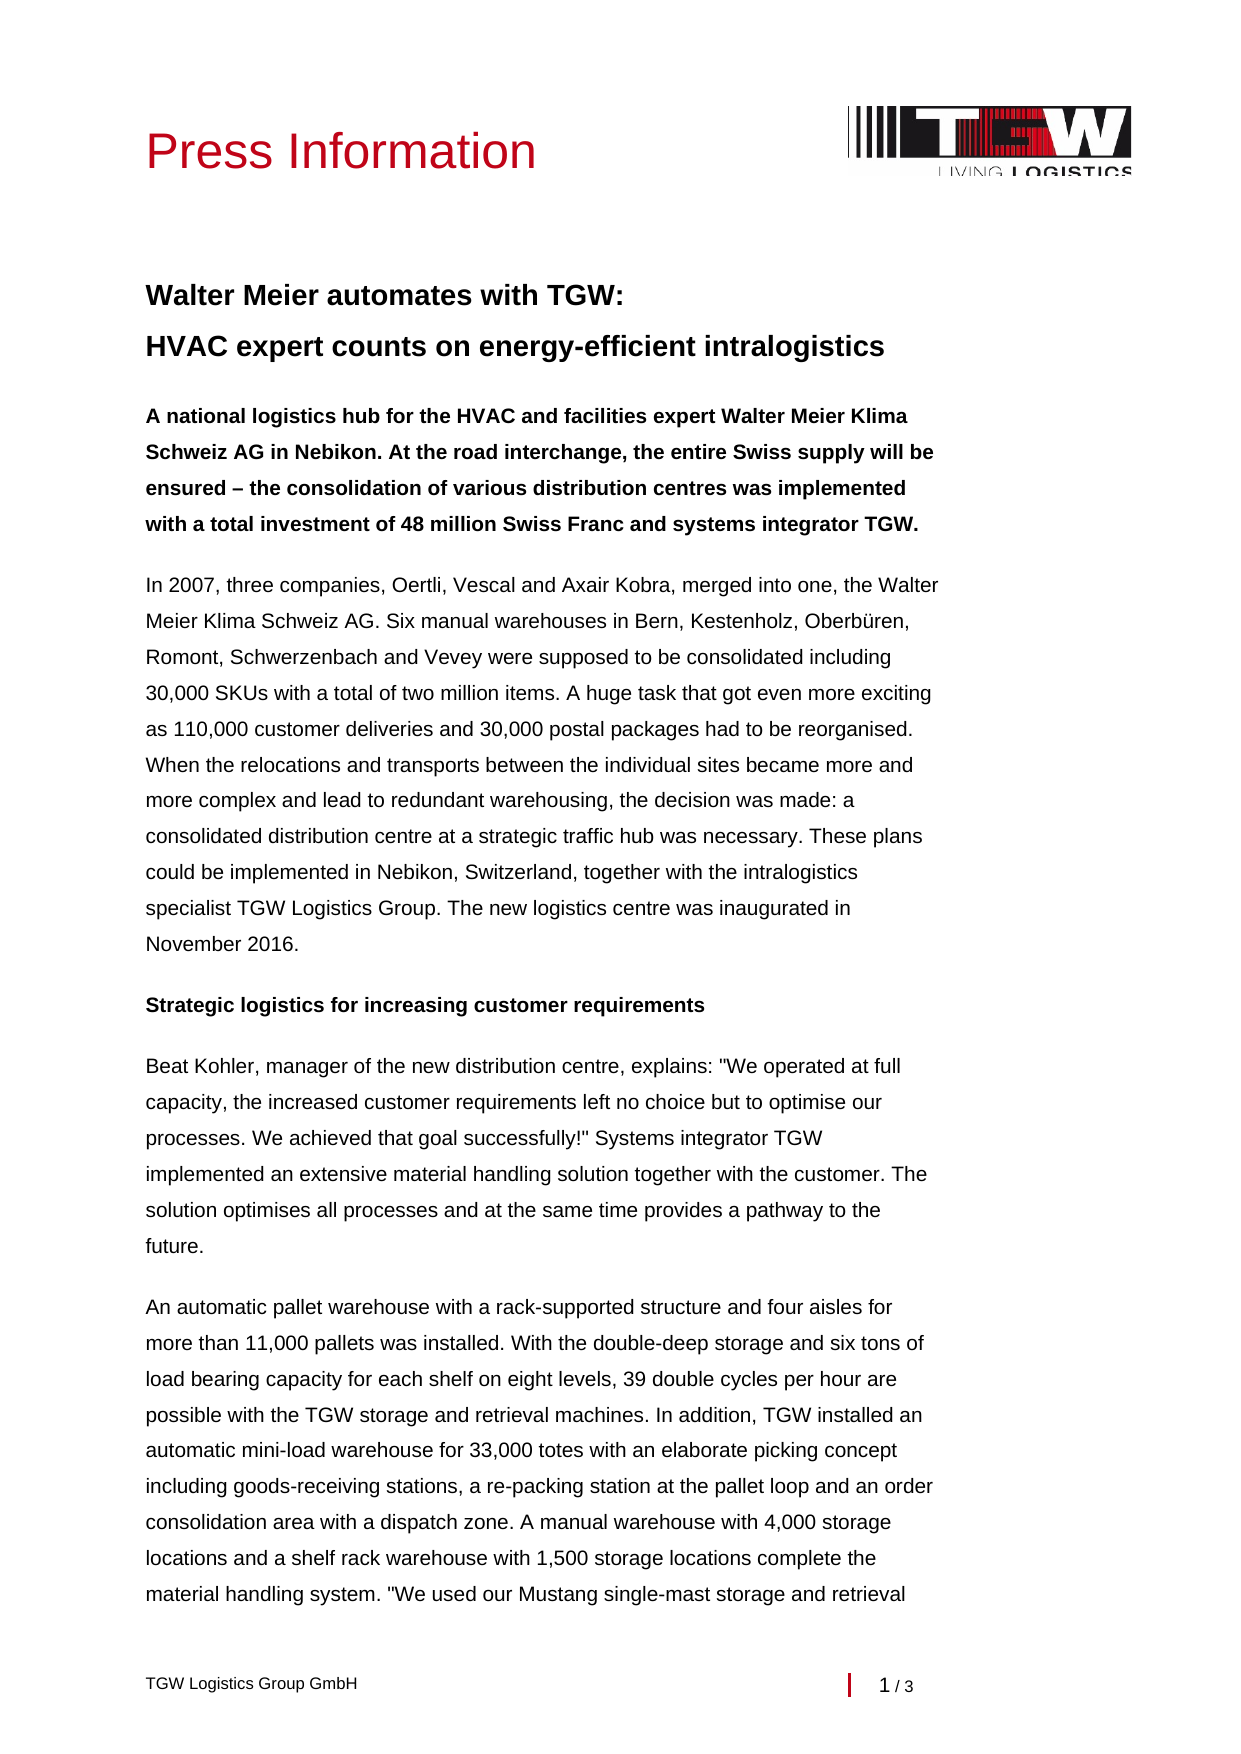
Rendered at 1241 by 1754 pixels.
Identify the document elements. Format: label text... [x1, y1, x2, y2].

text A national logistics hub for the HVAC and facilities expert Walter Meier Klima Schweiz AG in Nebikon. At the road interchange, the entire Swiss supply will be ensured – the consolidation of various distribution centres was implemented with a total investment of 48 million Swiss Franc and systems integrator TGW. [145, 404, 942, 536]
text Walter Meier automates with TGW: HVAC expert counts on energy-efficient intralogistics [145, 278, 942, 362]
text Strategic logistics for increasing customer requirements [145, 993, 942, 1017]
text Beat Kohler, manager of the new distribution centre, explains: "We operated at full capacity, the increased customer requirements left no choice but to optimise our processes. We achieved that goal successfully!" Systems integrator TGW implemented an extensive material handling solution together with the customer. The solution optimises all processes and at the same time provides a pathway to the future. [145, 1054, 942, 1258]
picture [846, 106, 1132, 176]
text In 2007, three companies, Oertli, Vescal and Axair Kobra, merged into one, the Walter Meier Klima Schweiz AG. Six manual warehouses in Bern, Kestenholz, Oberbüren, Romont, Schwerzenbach and Vevey were supposed to be consolidated including 30,000 SKUs with a total of two million items. A huge task that got even more exciting as 110,000 customer deliveries and 30,000 postal packages had to be reorganised. When the relocations and transports between the individual sites became more and more complex and lead to redundant warehousing, the decision was made: a consolidated distribution centre at a strategic traffic hub was necessary. These plans could be implemented in Nebikon, Switzerland, together with the intralogistics specialist TGW Logistics Group. The new logistics centre was inaugurated in November 2016. [145, 573, 942, 956]
